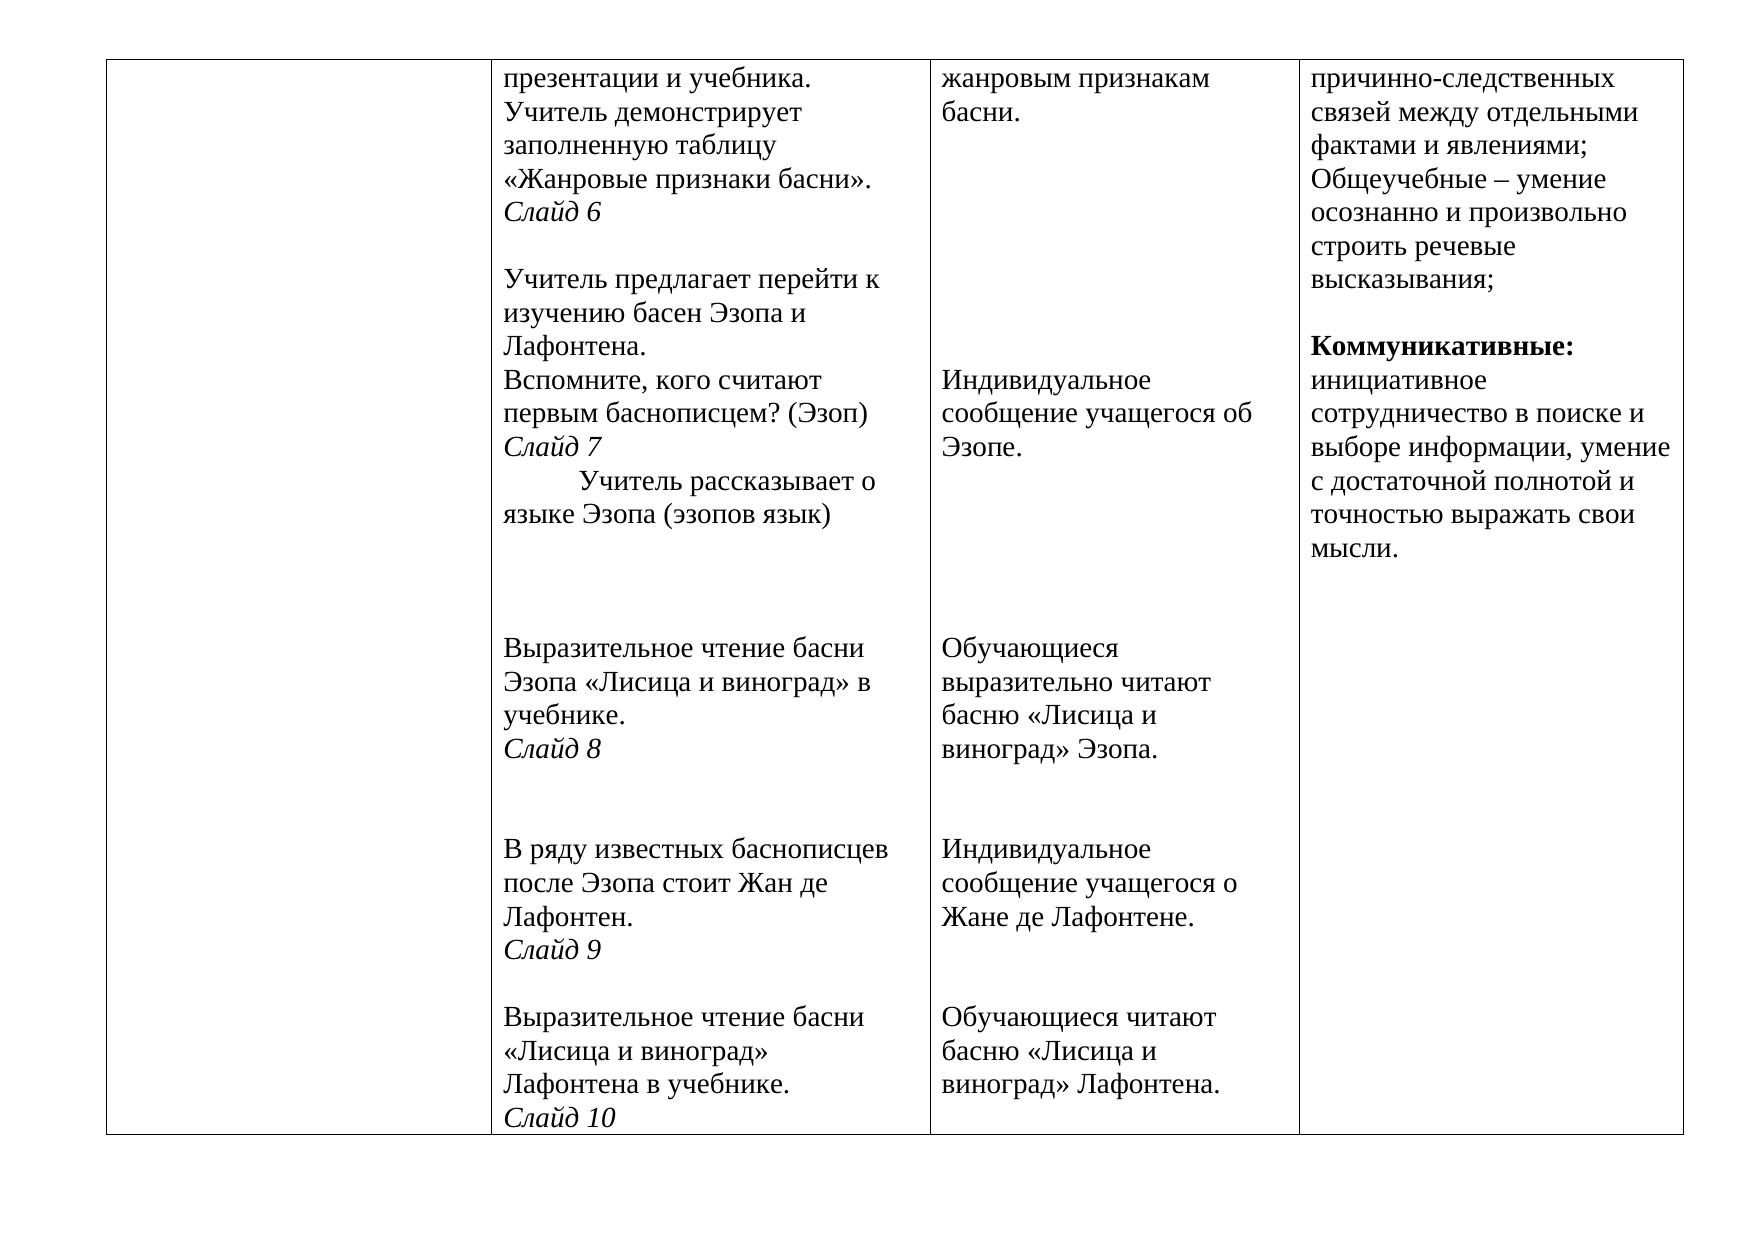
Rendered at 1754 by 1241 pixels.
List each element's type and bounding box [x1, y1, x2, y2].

table_cell [931, 60, 1299, 1133]
table_cell [492, 60, 930, 1133]
table_cell [1300, 60, 1683, 1133]
table_cell [107, 60, 491, 1133]
